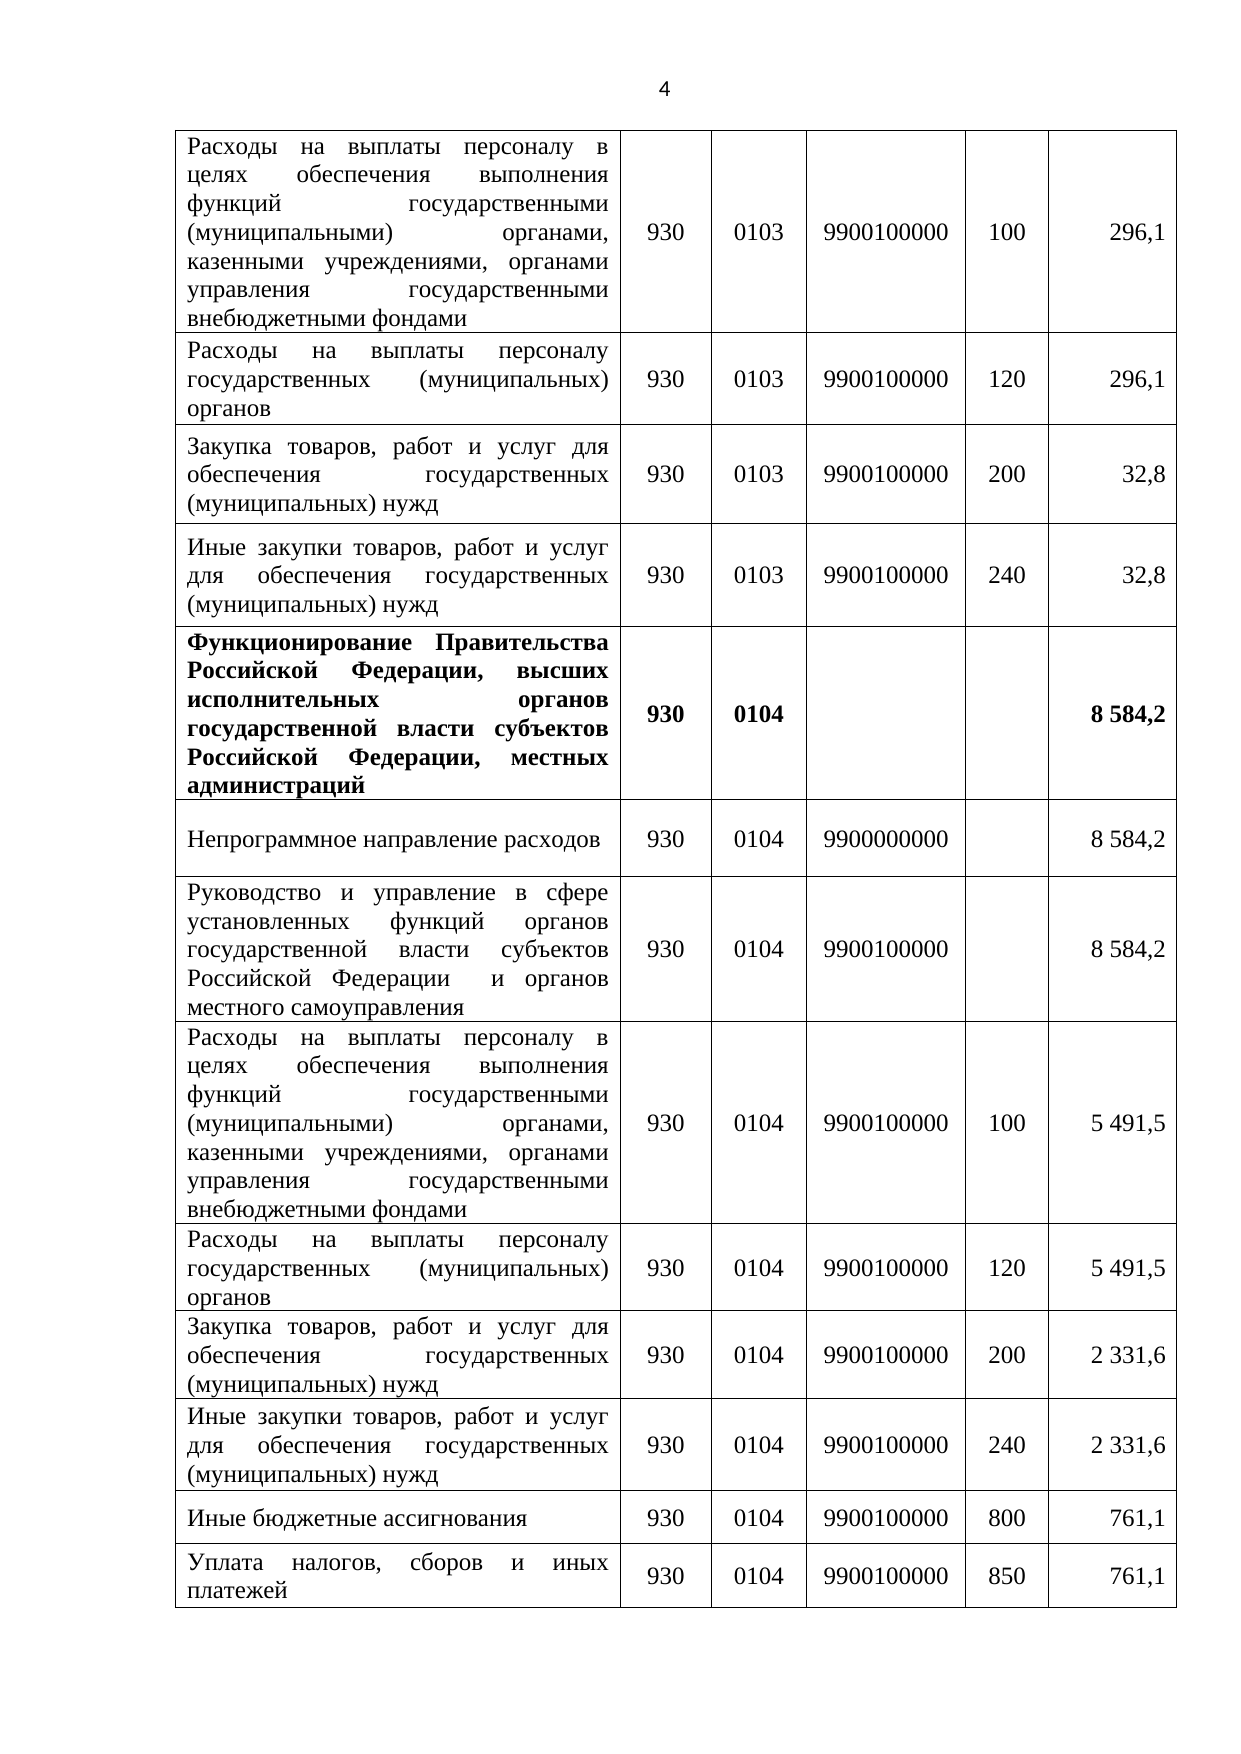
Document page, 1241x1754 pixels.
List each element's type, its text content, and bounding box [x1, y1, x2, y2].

table_cell 850 [966, 1544, 1048, 1607]
table_cell Уплата налогов, сборов и иных платежей [176, 1544, 620, 1607]
table_cell 0104 [712, 1022, 806, 1223]
table_cell 0104 [712, 627, 806, 799]
table_cell 120 [966, 1224, 1048, 1310]
table_cell 0104 [712, 800, 806, 876]
table_cell 9900100000 [807, 1311, 965, 1398]
table_cell 761,1 [1049, 1491, 1176, 1543]
table_cell 2 331,6 [1049, 1399, 1176, 1490]
table_cell Руководство и управление в сфере установленных функций органов государственной власти субъектов Российской Федерации и органов местного самоуправления [176, 877, 620, 1021]
table_cell 0103 [712, 524, 806, 626]
table_cell 930 [621, 1311, 711, 1398]
table_cell 0104 [712, 1399, 806, 1490]
table_cell 9900000000 [807, 800, 965, 876]
table_cell 9900100000 [807, 1022, 965, 1223]
table_cell Закупка товаров, работ и услуг для обеспечения государственных (муниципальных) нужд [176, 425, 620, 523]
table_cell 0103 [712, 333, 806, 424]
table_cell 0103 [712, 131, 806, 332]
table_cell Расходы на выплаты персоналу государственных (муниципальных) органов [176, 333, 620, 424]
table_cell 200 [966, 1311, 1048, 1398]
table_cell 0104 [712, 1311, 806, 1398]
table_cell 5 491,5 [1049, 1224, 1176, 1310]
table_cell 930 [621, 1399, 711, 1490]
table_cell Функционирование Правительства Российской Федерации, высших исполнительных органов государственной власти субъектов Российской Федерации, местных администраций [176, 627, 620, 799]
table_cell [966, 877, 1048, 1021]
table_cell 5 491,5 [1049, 1022, 1176, 1223]
table_cell 930 [621, 131, 711, 332]
table_cell 32,8 [1049, 524, 1176, 626]
table_cell 120 [966, 333, 1048, 424]
table_cell 9900100000 [807, 1224, 965, 1310]
table_cell 930 [621, 800, 711, 876]
table_cell Закупка товаров, работ и услуг для обеспечения государственных (муниципальных) нужд [176, 1311, 620, 1398]
table_cell 32,8 [1049, 425, 1176, 523]
table_cell 0104 [712, 877, 806, 1021]
table_cell 2 331,6 [1049, 1311, 1176, 1398]
table_cell Иные закупки товаров, работ и услуг для обеспечения государственных (муниципальных) нужд [176, 524, 620, 626]
table_cell 930 [621, 333, 711, 424]
table_cell 240 [966, 524, 1048, 626]
table_cell 100 [966, 131, 1048, 332]
table_cell 9900100000 [807, 1544, 965, 1607]
table_cell 9900100000 [807, 524, 965, 626]
table_cell 930 [621, 1224, 711, 1310]
table_cell 9900100000 [807, 877, 965, 1021]
table_cell 9900100000 [807, 425, 965, 523]
table_cell 296,1 [1049, 131, 1176, 332]
table_cell 930 [621, 1544, 711, 1607]
table_cell 930 [621, 425, 711, 523]
table_cell 9900100000 [807, 333, 965, 424]
table_cell Расходы на выплаты персоналу в целях обеспечения выполнения функций государственными (муниципальными) органами, казенными учреждениями, органами управления государственными внебюджетными фондами [176, 1022, 620, 1223]
table_cell [966, 627, 1048, 799]
table_cell 0104 [712, 1224, 806, 1310]
table_cell 0104 [712, 1491, 806, 1543]
table_cell 761,1 [1049, 1544, 1176, 1607]
table_cell 100 [966, 1022, 1048, 1223]
table_cell Расходы на выплаты персоналу государственных (муниципальных) органов [176, 1224, 620, 1310]
table_cell 9900100000 [807, 1491, 965, 1543]
table_cell 8 584,2 [1049, 800, 1176, 876]
table_cell Иные бюджетные ассигнования [176, 1491, 620, 1543]
table_cell 200 [966, 425, 1048, 523]
table_cell 930 [621, 1491, 711, 1543]
table_cell 0103 [712, 425, 806, 523]
table_cell 9900100000 [807, 131, 965, 332]
table_cell Расходы на выплаты персоналу в целях обеспечения выполнения функций государственными (муниципальными) органами, казенными учреждениями, органами управления государственными внебюджетными фондами [176, 131, 620, 332]
table_cell 0104 [712, 1544, 806, 1607]
table_cell 930 [621, 1022, 711, 1223]
table_cell Непрограммное направление расходов [176, 800, 620, 876]
table_cell [966, 800, 1048, 876]
table_cell 800 [966, 1491, 1048, 1543]
table_cell 8 584,2 [1049, 877, 1176, 1021]
table_cell 240 [966, 1399, 1048, 1490]
table_cell Иные закупки товаров, работ и услуг для обеспечения государственных (муниципальных) нужд [176, 1399, 620, 1490]
table_cell 8 584,2 [1049, 627, 1176, 799]
table_cell 296,1 [1049, 333, 1176, 424]
table_cell 9900100000 [807, 1399, 965, 1490]
table_cell 930 [621, 877, 711, 1021]
table_cell 930 [621, 524, 711, 626]
table_cell 930 [621, 627, 711, 799]
table_cell [807, 627, 965, 799]
